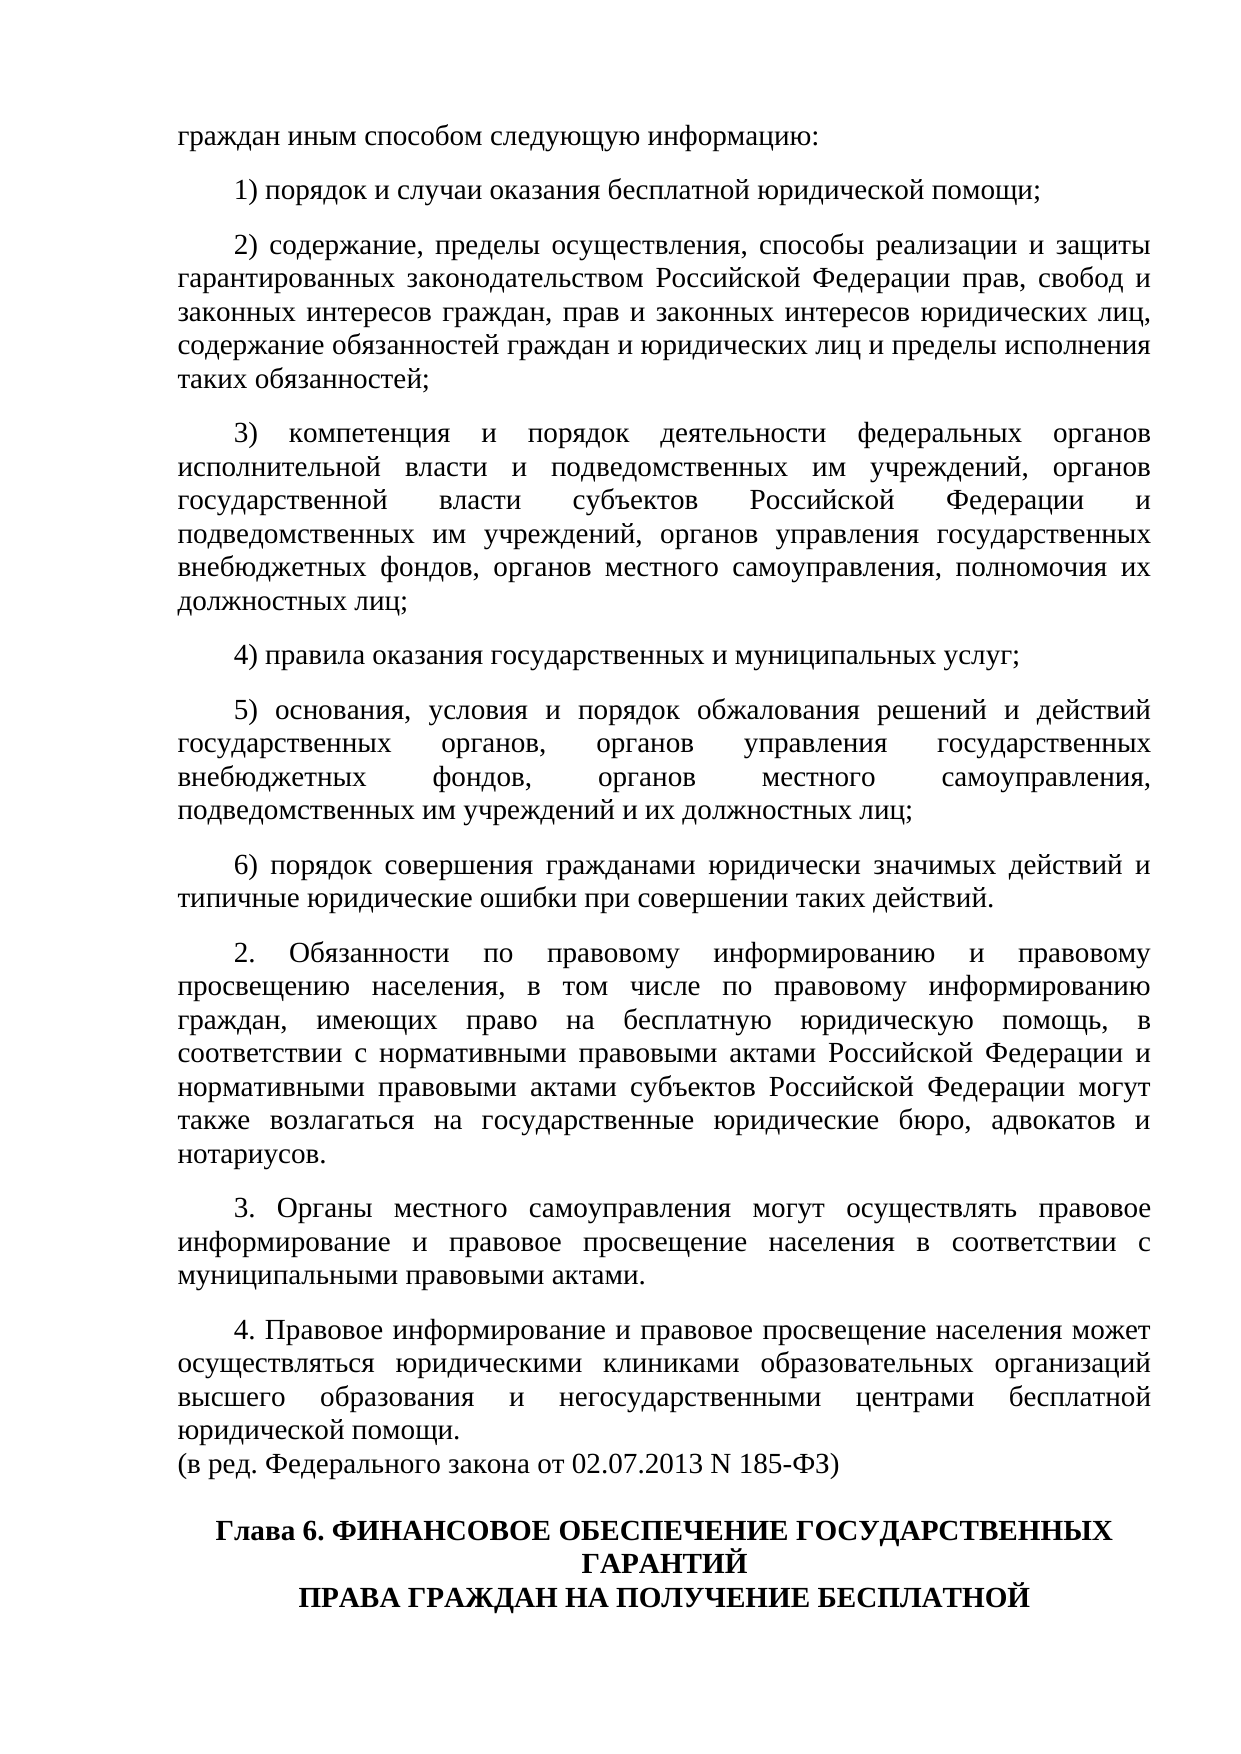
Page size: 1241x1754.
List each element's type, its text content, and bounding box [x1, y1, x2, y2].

text 2. Обязанности по правовому информированию и правовому просвещению населения, в том числе по правовому информированию граждан, имеющих право на бесплатную юридическую помощь, в соответствии с нормативными правовыми актами Российской Федерации и нормативными правовыми актами субъектов Российской Федерации могут также возлагаться на государственные юридические бюро, адвокатов и нотариусов. [177, 935, 1152, 1169]
text 4) правила оказания государственных и муниципальных услуг; [177, 637, 1152, 671]
text 3. Органы местного самоуправления могут осуществлять правовое информирование и правовое просвещение населения в соответствии с муниципальными правовыми актами. [177, 1190, 1152, 1291]
text 1) порядок и случаи оказания бесплатной юридической помощи; [177, 172, 1152, 206]
text (в ред. Федерального закона от 02.07.2013 N 185-ФЗ) [177, 1446, 1152, 1479]
text 4. Правовое информирование и правовое просвещение населения может осуществляться юридическими клиниками образовательных организаций высшего образования и негосударственными центрами бесплатной юридической помощи. [177, 1312, 1152, 1446]
text 6) порядок совершения гражданами юридически значимых действий и типичные юридические ошибки при совершении таких действий. [177, 847, 1152, 914]
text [177, 118, 1152, 152]
text 2) содержание, пределы осуществления, способы реализации и защиты гарантированных законодательством Российской Федерации прав, свобод и законных интересов граждан, прав и законных интересов юридических лиц, содержание обязанностей граждан и юридических лиц и пределы исполнения таких обязанностей; [177, 227, 1152, 394]
text 5) основания, условия и порядок обжалования решений и действий государственных органов, органов управления государственных внебюджетных фондов, органов местного самоуправления, подведомственных им учреждений и их должностных лиц; [177, 692, 1152, 826]
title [177, 1580, 1152, 1614]
title Глава 6. ФИНАНСОВОЕ ОБЕСПЕЧЕНИЕ ГОСУДАРСТВЕННЫХ ГАРАНТИЙ [177, 1513, 1152, 1580]
text 3) компетенция и порядок деятельности федеральных органов исполнительной власти и подведомственных им учреждений, органов государственной власти субъектов Российской Федерации и подведомственных им учреждений, органов управления государственных внебюджетных фондов, органов местного самоуправления, полномочия их должностных лиц; [177, 415, 1152, 617]
